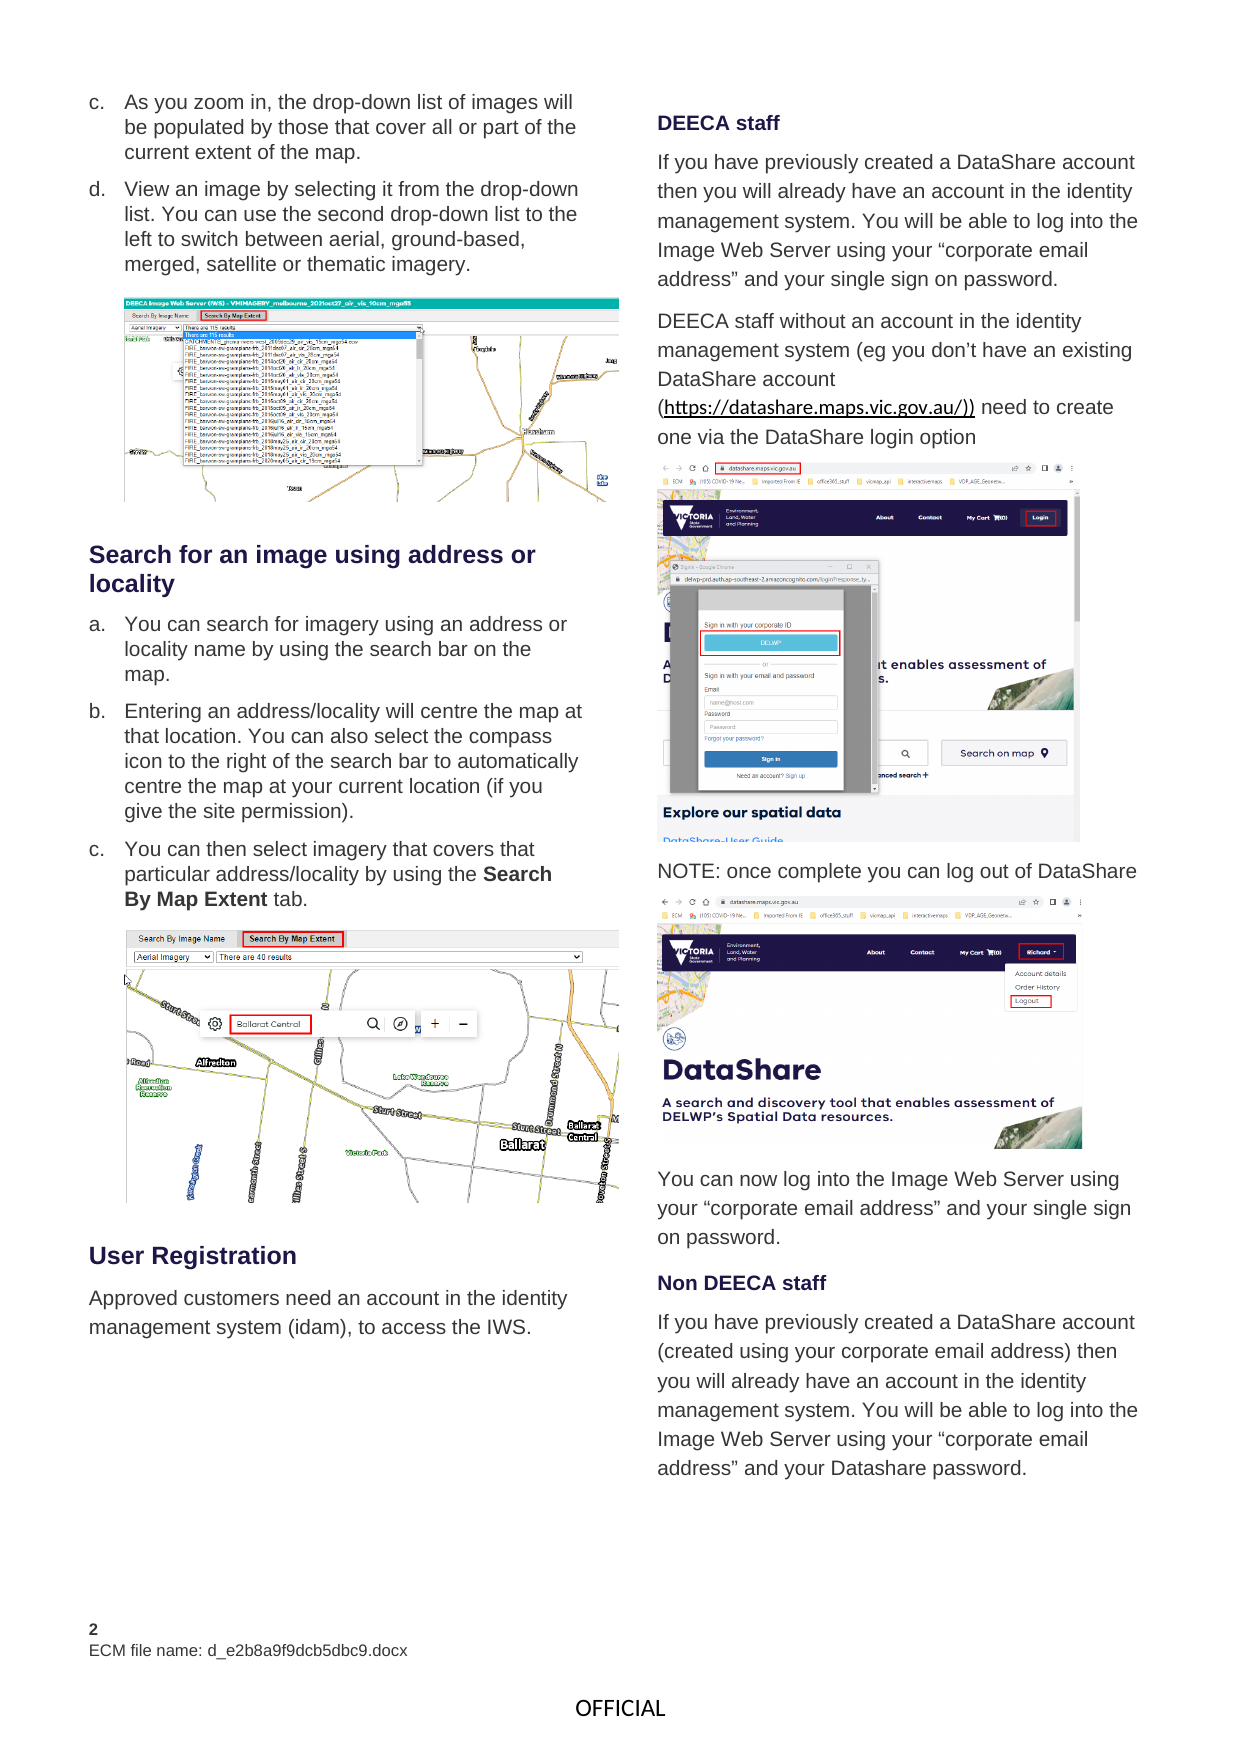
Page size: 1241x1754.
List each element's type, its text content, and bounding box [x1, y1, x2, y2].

picture [123, 296, 619, 502]
text If you have previously created a DataShare account then you will already have an account in the identity management system. You will be able to log into the Image Web Server using your “corporate email address” and your single sign on password. [657, 145, 1152, 291]
subtitle Non DEECA staff [657, 1269, 1152, 1294]
text NOTE: once complete you can log out of DataShare [657, 854, 1152, 883]
list As you zoom in, the drop-down list of images will be populated by those that cover all or part of the current extent of the map. [89, 89, 583, 164]
text Approved customers need an account in the identity management system (idam), to access the IWS. [89, 1281, 583, 1339]
list Entering an address/locality will centre the map at that location. You can also select the compass icon to the right of the search bar to automatically centre the map at your current location (if you give the site permission). [89, 698, 583, 823]
picture [124, 929, 619, 1203]
text DEECA staff without an account in the identity management system (eg you don’t have an existing DataShare account (https://datashare.maps.vic.gov.au/)) need to create one via the DataShare login option [657, 303, 1152, 449]
text If you have previously created a DataShare account (created using your corporate email address) then you will already have an account in the identity management system. You will be able to log into the Image Web Server using your “corporate email address” and your Datashare password. [657, 1305, 1152, 1480]
picture [657, 895, 1083, 1149]
text You can now log into the Image Web Server using your “corporate email address” and your single sign on password. [657, 1161, 1152, 1249]
subtitle DEECA staff [657, 109, 1152, 134]
list You can then select imagery that covers that particular address/locality by using the Search By Map Extent tab. [89, 835, 583, 910]
list You can search for imagery using an address or locality name by using the search bar on the map. [89, 610, 583, 685]
list View an image by selecting it from the drop-down list. You can use the second drop-down list to the left to switch between aerial, ground-based, merged, satellite or thematic imagery. [89, 176, 583, 276]
picture [657, 461, 1080, 842]
